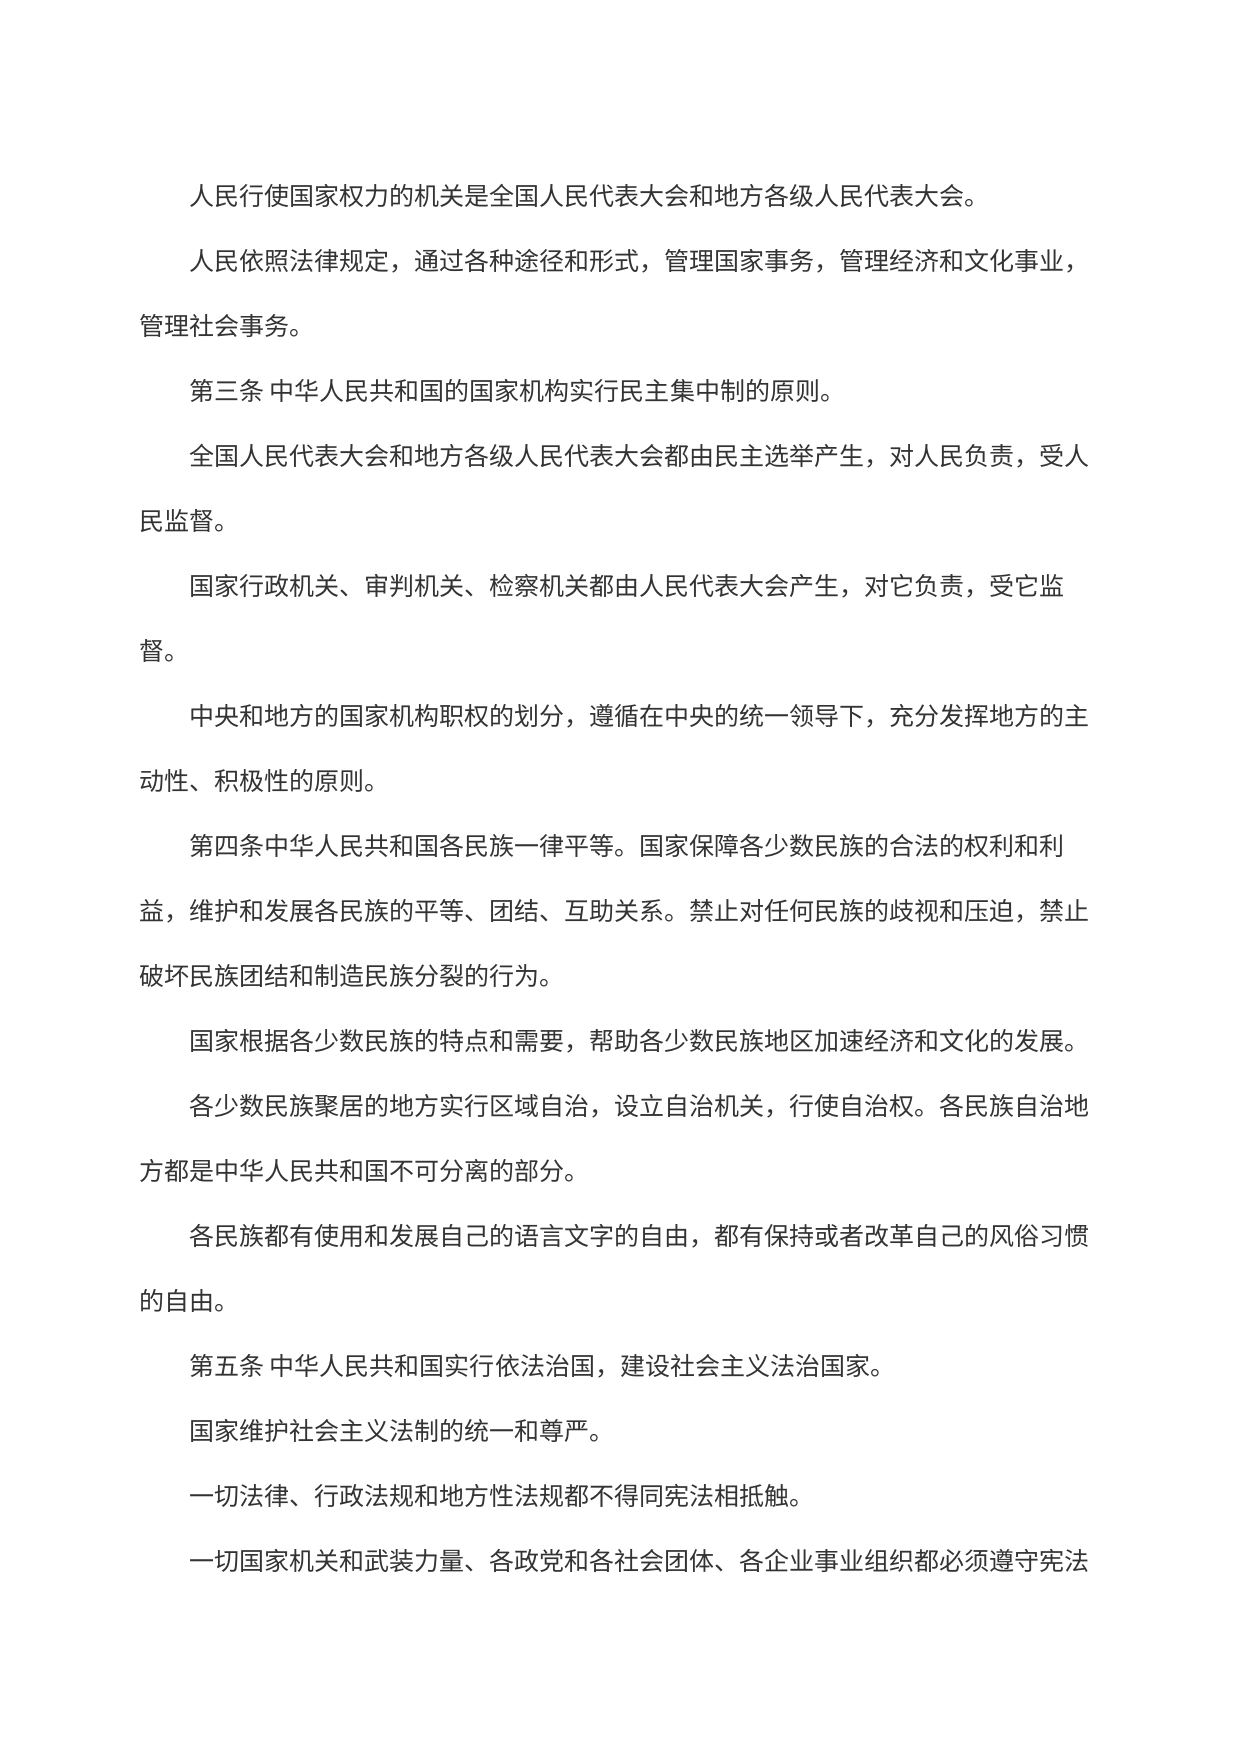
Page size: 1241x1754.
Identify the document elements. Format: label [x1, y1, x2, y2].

table_cell [139, 162, 1101, 1592]
